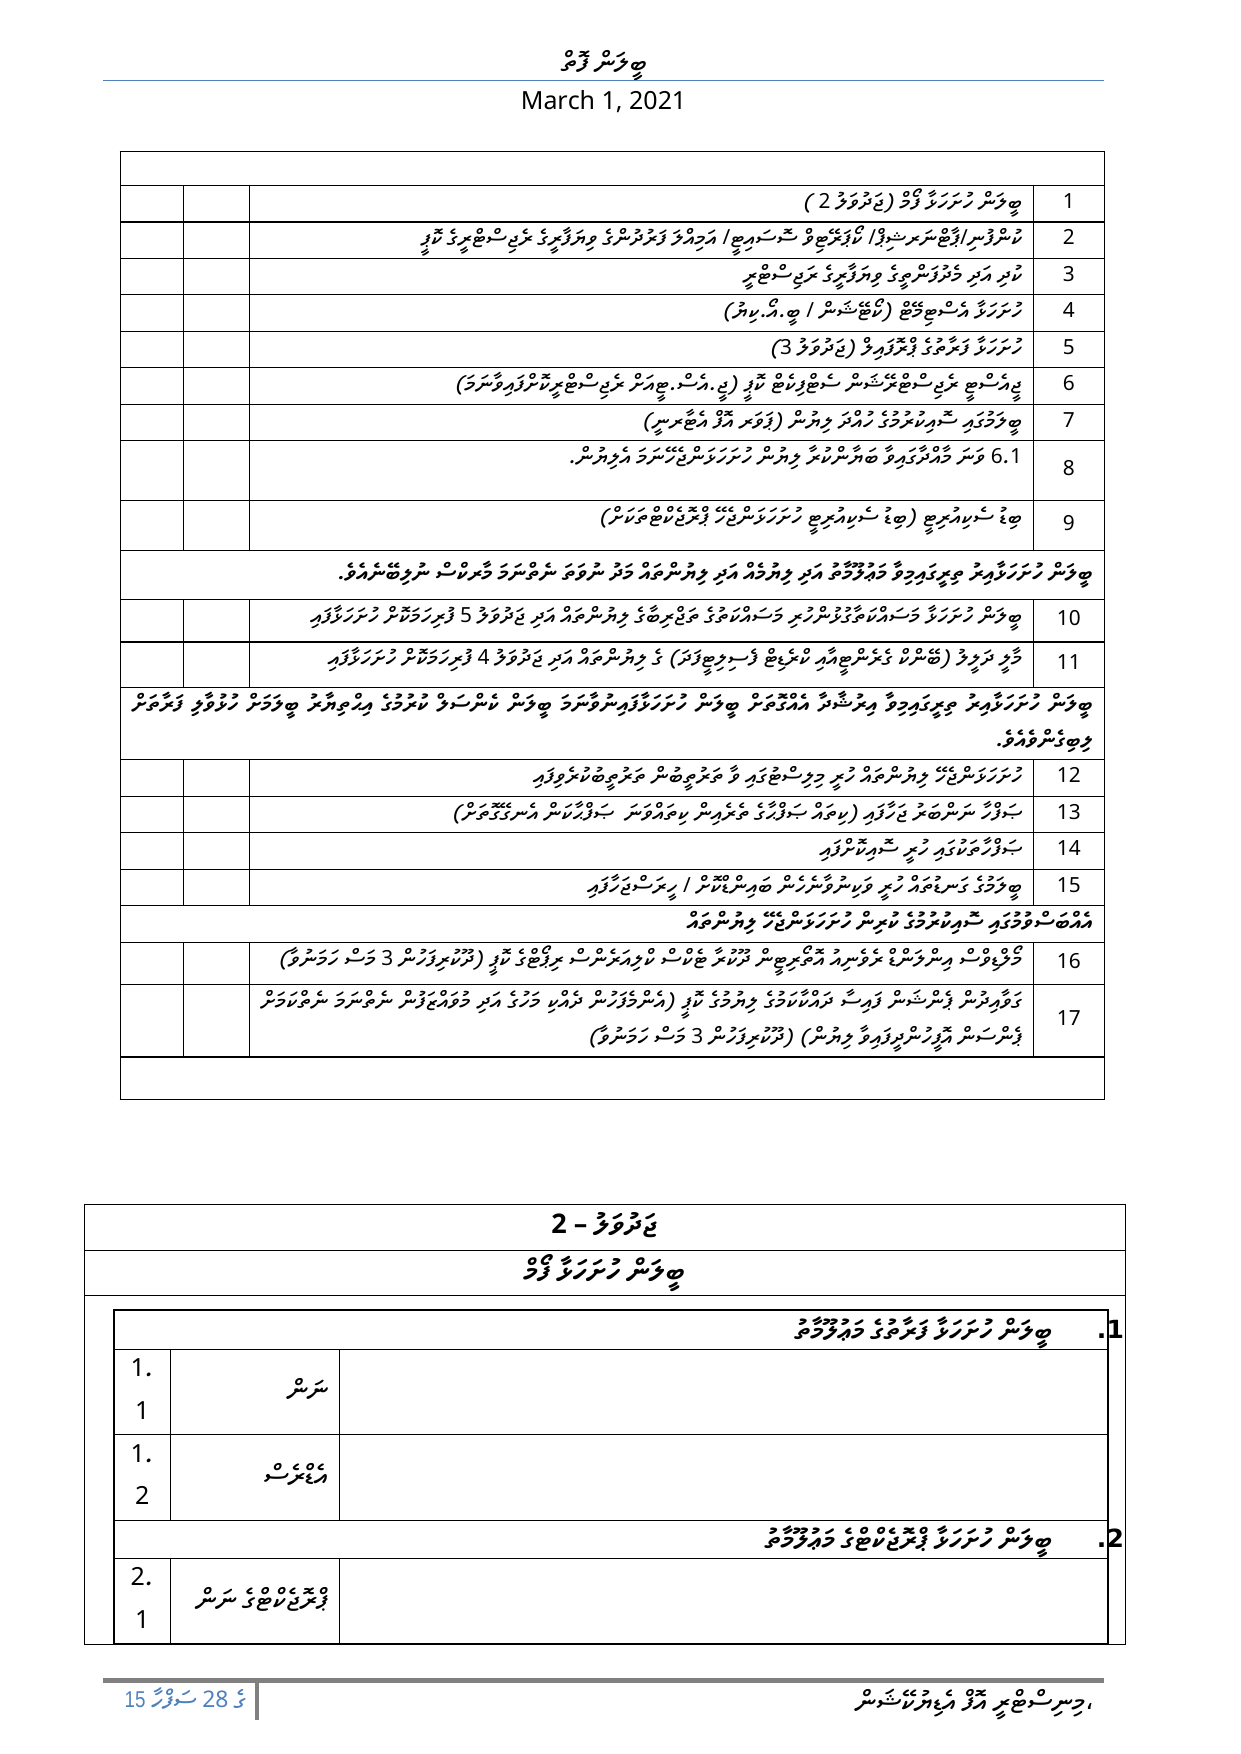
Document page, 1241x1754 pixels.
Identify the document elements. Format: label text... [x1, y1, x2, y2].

table_cell ބީލަން ހުށަހަޅާ ފޯމް [85, 1251, 1125, 1295]
table_cell ޖަދުވަލު – 2 [85, 1205, 1125, 1250]
table_cell [85, 151, 1125, 1204]
table_cell [85, 1296, 1125, 1644]
